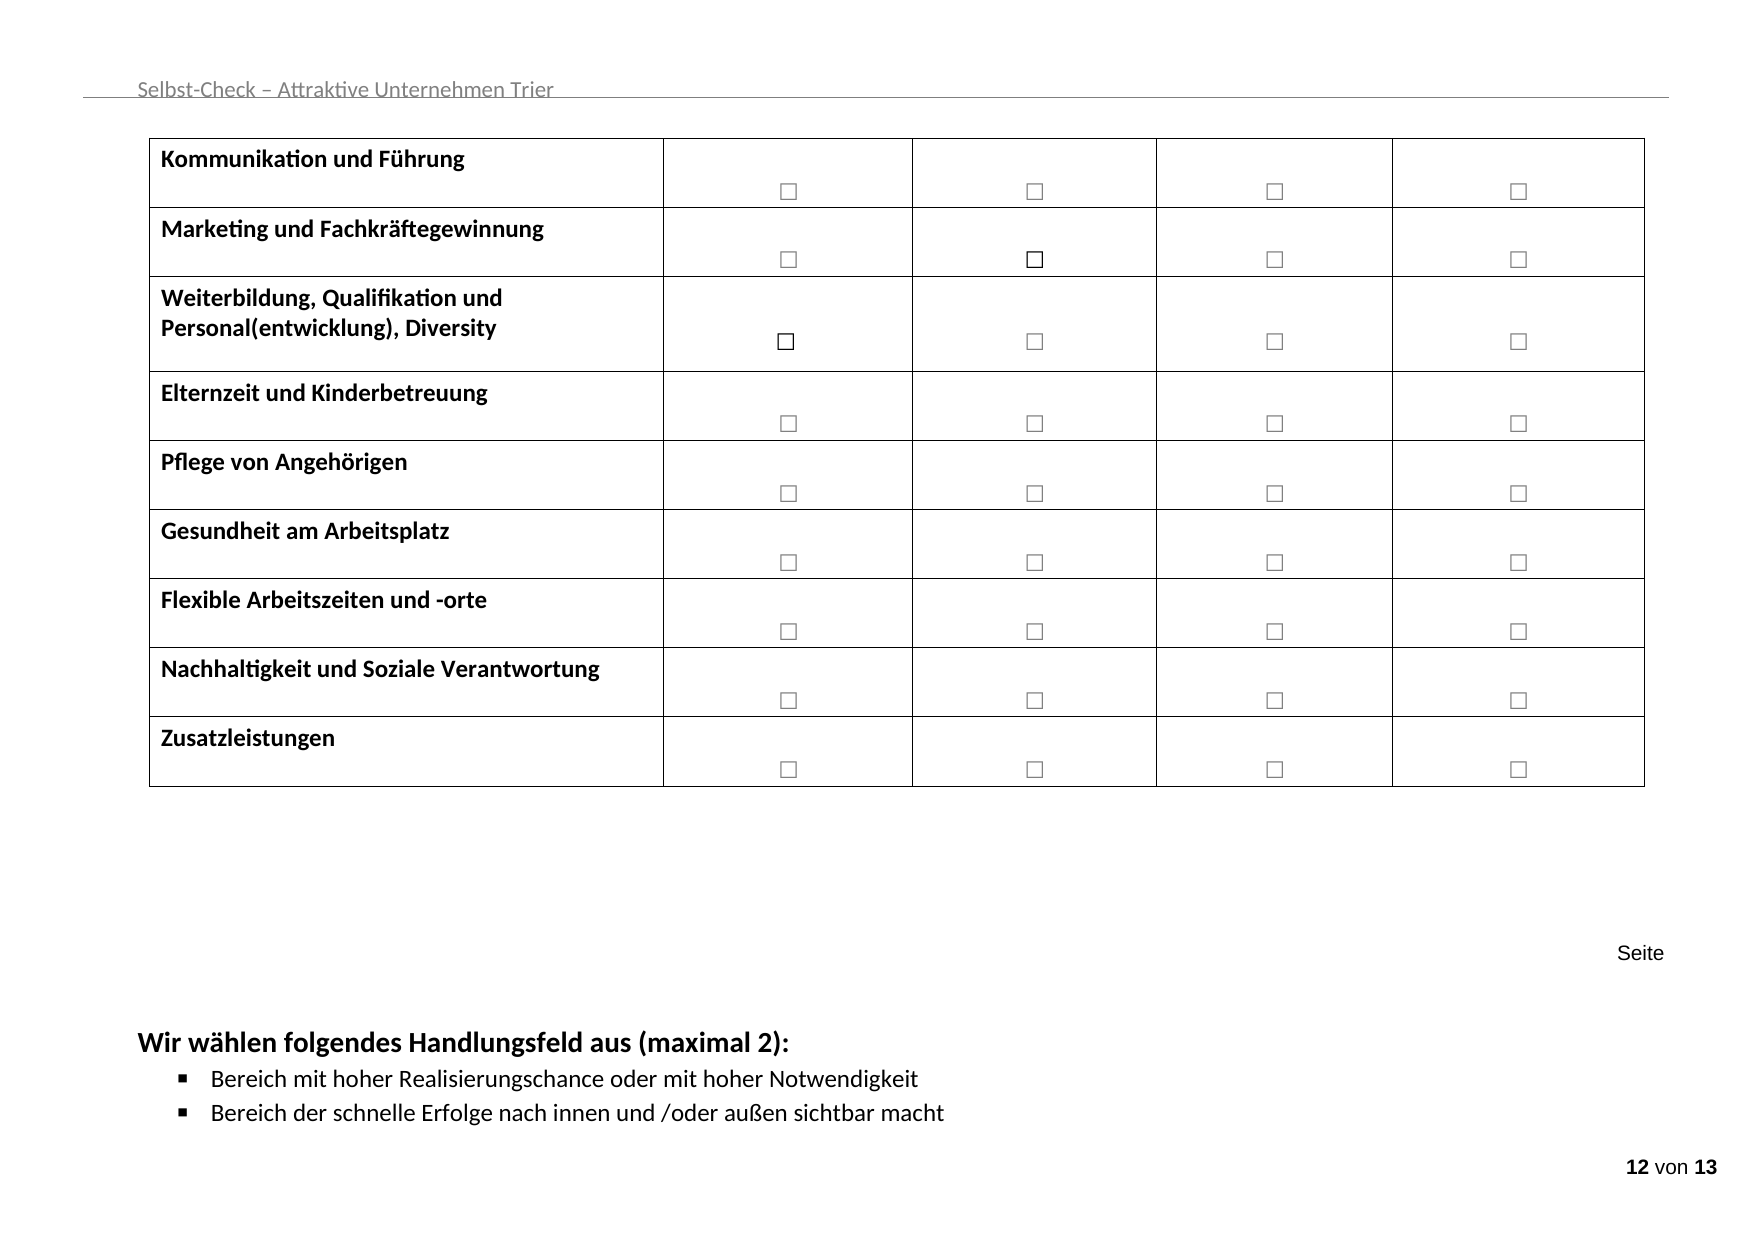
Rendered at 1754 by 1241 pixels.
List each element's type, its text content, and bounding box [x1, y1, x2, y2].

list Bereich mit hoher Realisierungschance oder mit hoher Notwendigkeit [173, 1063, 1668, 1093]
table_cell [1157, 277, 1392, 371]
table_cell [1157, 441, 1392, 509]
text Wir wählen folgendes Handlungsfeld aus (maximal 2): [137, 1024, 1668, 1060]
table_cell [664, 648, 912, 716]
table_cell [664, 277, 912, 371]
table_cell [913, 717, 1156, 786]
table_cell [664, 441, 912, 509]
table_cell [913, 208, 1156, 276]
table_cell [913, 579, 1156, 647]
table_cell [913, 510, 1156, 578]
table_cell [664, 579, 912, 647]
table_cell [913, 648, 1156, 716]
table_cell [1393, 717, 1644, 786]
table_cell [1393, 510, 1644, 578]
table_cell [1393, 208, 1644, 276]
table_cell [1393, 139, 1644, 207]
table_cell Nachhaltigkeit und Soziale Verantwortung [150, 648, 663, 716]
table_cell [664, 717, 912, 786]
table_cell [1157, 648, 1392, 716]
table_cell [1157, 208, 1392, 276]
table_cell Pflege von Angehörigen [150, 441, 663, 509]
table_cell [913, 277, 1156, 371]
table_cell Gesundheit am Arbeitsplatz [150, 510, 663, 578]
table_cell [664, 139, 912, 207]
table_cell [1157, 579, 1392, 647]
table_cell [913, 139, 1156, 207]
table_cell [913, 372, 1156, 440]
table_cell [1393, 372, 1644, 440]
table_cell [664, 510, 912, 578]
list Bereich der schnelle Erfolge nach innen und /oder außen sichtbar macht [173, 1097, 1668, 1128]
table_cell [1157, 139, 1392, 207]
table_cell [1157, 510, 1392, 578]
table_cell [1393, 277, 1644, 371]
table_cell [1393, 441, 1644, 509]
table_cell [1157, 717, 1392, 786]
text Seite [137, 941, 1664, 965]
table_cell [1393, 648, 1644, 716]
table_cell [1157, 372, 1392, 440]
table_cell Weiterbildung, Qualifikation und Personal(entwicklung), Diversity [150, 277, 663, 371]
table_cell Elternzeit und Kinderbetreuung [150, 372, 663, 440]
table_cell Kommunikation und Führung [150, 139, 663, 207]
table_cell Zusatzleistungen [150, 717, 663, 786]
table_cell [664, 208, 912, 276]
table_cell [1393, 579, 1644, 647]
table_cell Flexible Arbeitszeiten und -orte [150, 579, 663, 647]
table_cell Marketing und Fachkräftegewinnung [150, 208, 663, 276]
table_cell [913, 441, 1156, 509]
table_cell [664, 372, 912, 440]
